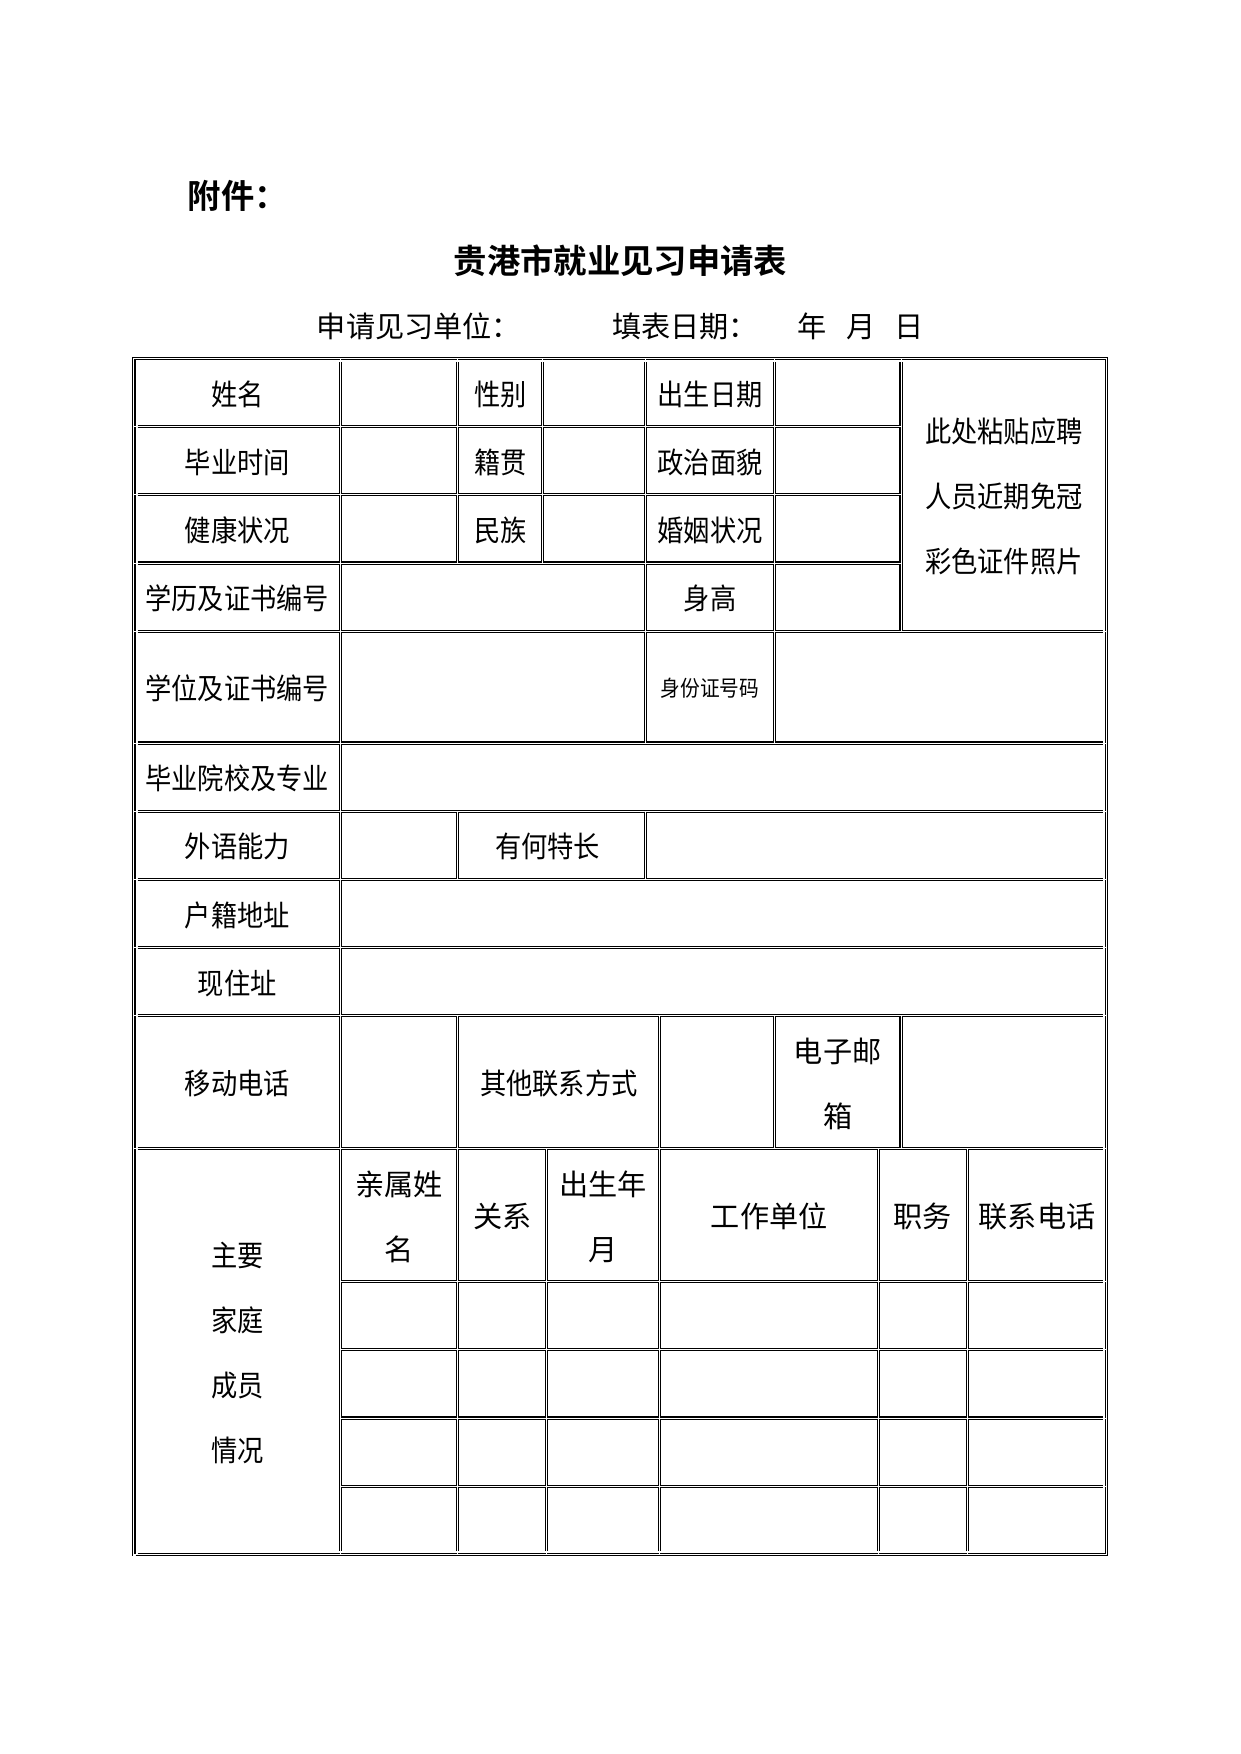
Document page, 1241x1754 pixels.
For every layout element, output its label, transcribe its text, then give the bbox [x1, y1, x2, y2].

table_cell [901, 1014, 1106, 1147]
table_cell [661, 1283, 877, 1348]
table_header [774, 360, 901, 425]
table_cell [459, 1283, 545, 1348]
table_cell [880, 1420, 966, 1484]
table_cell 现住址 [136, 946, 339, 1014]
table_cell [544, 428, 644, 493]
table_cell [342, 1283, 456, 1348]
table_cell [342, 1420, 456, 1484]
table_cell 学位及证书编号 [136, 630, 339, 741]
table_cell 学历及证书编号 [136, 561, 339, 629]
table_cell [880, 1283, 966, 1348]
table_cell 出生年月 [548, 1150, 658, 1280]
table_cell 工作单位 [661, 1150, 877, 1280]
table_cell [340, 1488, 457, 1553]
text 申请见习单位： 填表日期： 年 月 日 [187, 292, 1053, 357]
table_cell 职务 [880, 1150, 966, 1280]
table_cell [342, 633, 644, 741]
table_cell [776, 565, 899, 629]
table_cell [661, 1420, 877, 1484]
table_cell [544, 496, 644, 561]
table_cell 毕业时间 [134, 425, 340, 493]
table_cell [878, 1488, 967, 1553]
table_cell [776, 496, 899, 561]
table_header 姓名 [136, 360, 340, 425]
table_cell [967, 1348, 1106, 1416]
text 附件： [187, 162, 1053, 227]
table_cell 户籍地址 [136, 878, 339, 946]
table_header 此处粘贴应聘人员近期免冠彩色证件照片 [901, 360, 1105, 629]
table_cell [342, 946, 1105, 1014]
table_header 出生日期 [646, 360, 774, 425]
table_cell [661, 1017, 773, 1147]
table_cell 关系 [459, 1150, 545, 1280]
table_cell 其他联系方式 [459, 1017, 658, 1147]
table_cell 亲属姓名 [342, 1150, 456, 1280]
table_cell [776, 630, 1105, 741]
table_header [340, 360, 457, 425]
table_cell [660, 1488, 878, 1553]
table_cell 电子邮箱 [776, 1017, 899, 1147]
table_cell 身高 [647, 565, 773, 629]
table_header 性别 [457, 358, 543, 425]
table_cell 身份证号码 [647, 633, 773, 741]
table_cell [342, 878, 1105, 946]
table_cell [457, 1485, 547, 1553]
table_cell 主要 家庭 成员 情况 [134, 1147, 340, 1553]
table_cell [342, 565, 644, 629]
table_cell [880, 1351, 966, 1416]
table_cell 民族 [459, 496, 541, 561]
table_cell [661, 1351, 877, 1416]
text 贵港市就业见习申请表 [187, 227, 1053, 292]
table_cell 婚姻状况 [647, 496, 773, 561]
table_cell [342, 496, 456, 561]
table_cell [647, 810, 1105, 878]
table_cell 有何特长 [459, 813, 644, 878]
table_cell [776, 428, 899, 493]
table_cell [969, 1416, 1105, 1484]
table_header [543, 358, 646, 425]
table_cell [967, 1280, 1106, 1348]
table_cell [548, 1351, 658, 1416]
table_cell 移动电话 [134, 1014, 340, 1147]
table_cell 政治面貌 [647, 428, 773, 493]
table_cell [342, 428, 456, 493]
table_cell [342, 1351, 456, 1416]
table_cell [548, 1283, 658, 1348]
table_cell 毕业院校及专业 [136, 741, 339, 809]
table_cell [342, 813, 456, 878]
table_cell 联系电话 [967, 1147, 1106, 1280]
table_cell 籍贯 [459, 428, 541, 493]
table_cell 健康状况 [134, 493, 340, 561]
table_cell [547, 1488, 659, 1553]
table_cell 外语能力 [136, 810, 339, 878]
table_cell [548, 1420, 658, 1484]
table_cell [342, 741, 1105, 809]
table_cell [967, 1485, 1105, 1553]
table_cell [459, 1420, 545, 1484]
table_cell [459, 1351, 545, 1416]
table_cell [342, 1017, 456, 1147]
